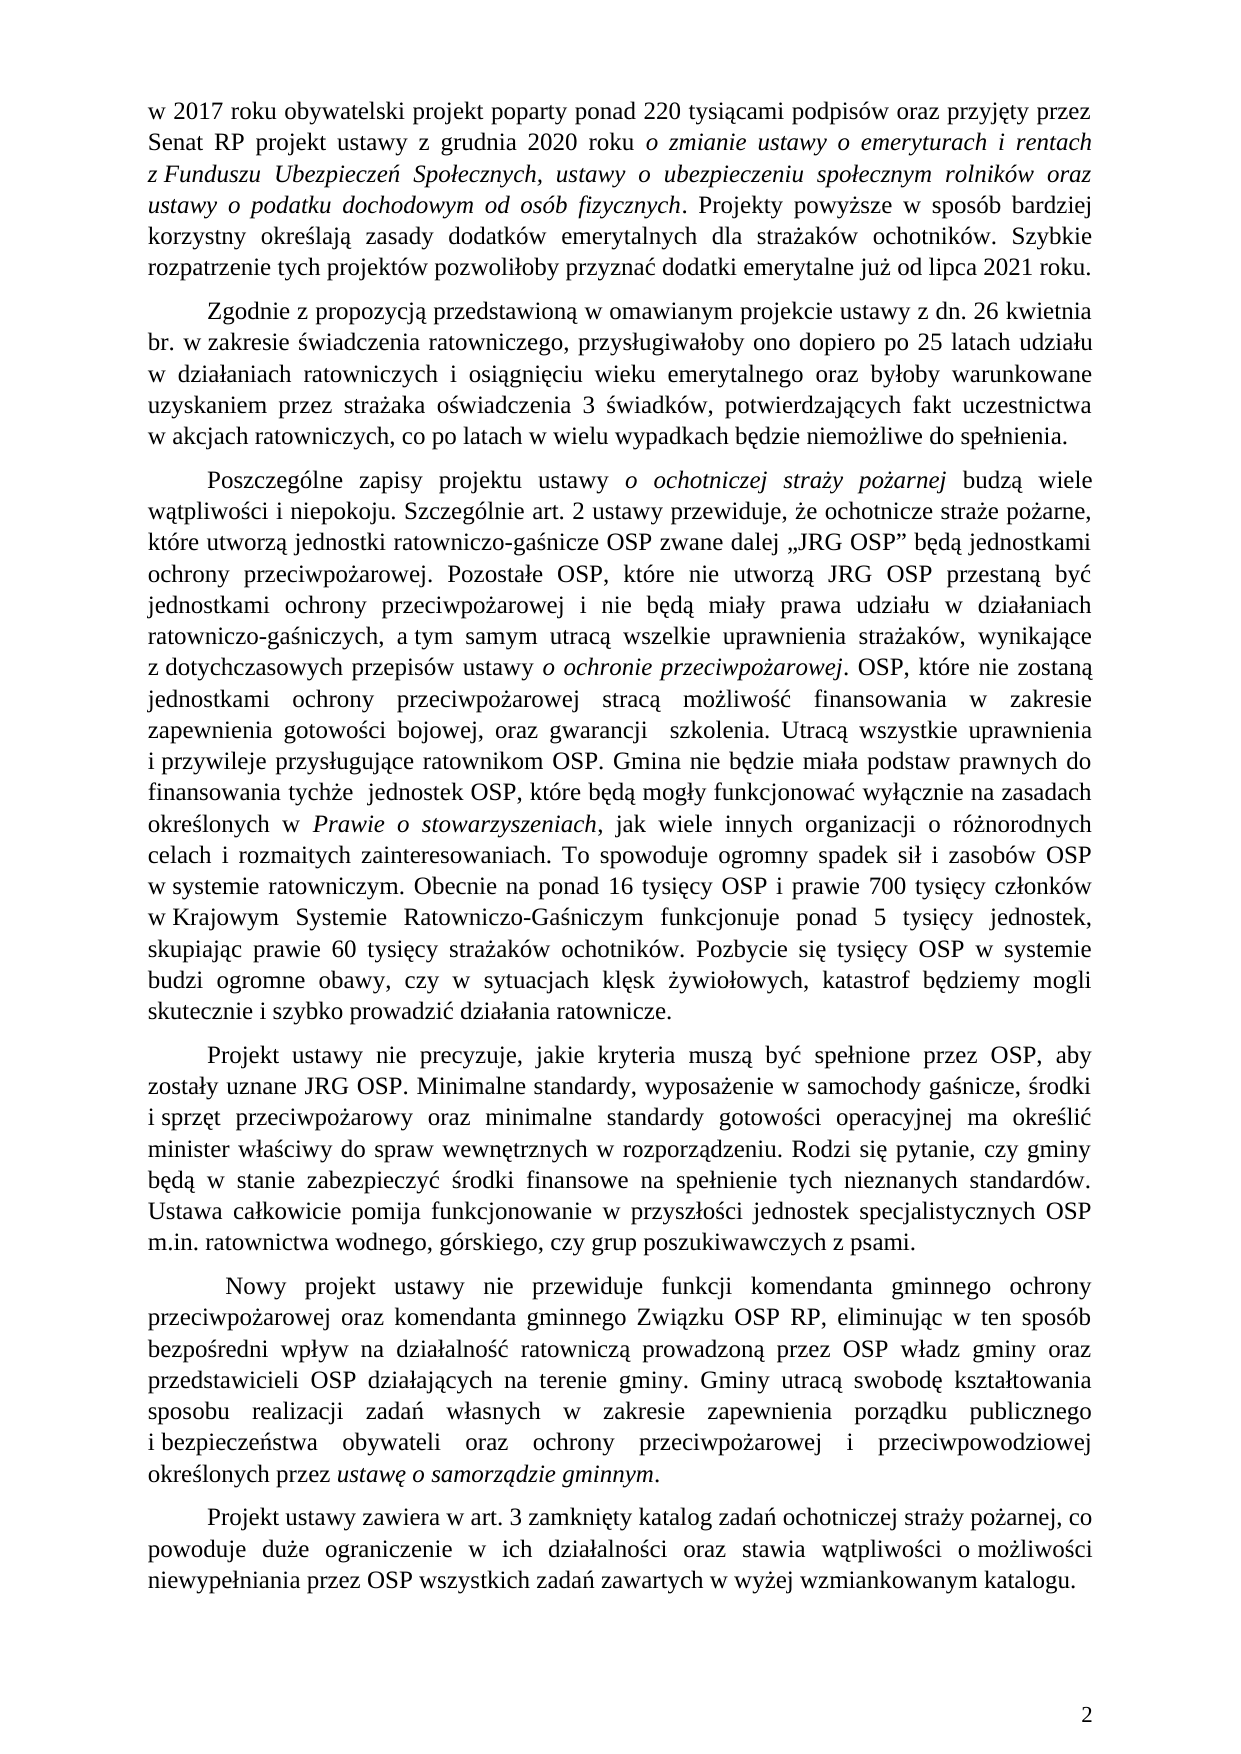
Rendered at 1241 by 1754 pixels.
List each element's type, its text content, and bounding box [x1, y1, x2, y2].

text Poszczególne zapisy projektu ustawy o ochotniczej straży pożarnej budzą wiele wątpliwości i niepokoju. Szczególnie art. 2 ustawy przewiduje, że ochotnicze straże pożarne, które utworzą jednostki ratowniczo-gaśnicze OSP zwane dalej „JRG OSP” będą jednostkami ochrony przeciwpożarowej. Pozostałe OSP, które nie utworzą JRG OSP przestaną być jednostkami ochrony przeciwpożarowej i nie będą miały prawa udziału w działaniach ratowniczo-gaśniczych, a tym samym utracą wszelkie uprawnienia strażaków, wynikające z dotychczasowych przepisów ustawy o ochronie przeciwpożarowej. OSP, które nie zostaną jednostkami ochrony przeciwpożarowej stracą możliwość finansowania w zakresie zapewnienia gotowości bojowej, oraz gwarancji szkolenia. Utracą wszystkie uprawnienia i przywileje przysługujące ratownikom OSP. Gmina nie będzie miała podstaw prawnych do finansowania tychże jednostek OSP, które będą mogły funkcjonować wyłącznie na zasadach określonych w Prawie o stowarzyszeniach, jak wiele innych organizacji o różnorodnych celach i rozmaitych zainteresowaniach. To spowoduje ogromny spadek sił i zasobów OSP w systemie ratowniczym. Obecnie na ponad 16 tysięcy OSP i prawie 700 tysięcy członków w Krajowym Systemie Ratowniczo-Gaśniczym funkcjonuje ponad 5 tysięcy jednostek, skupiając prawie 60 tysięcy strażaków ochotników. Pozbycie się tysięcy OSP w systemie budzi ogromne obawy, czy w sytuacjach klęsk żywiołowych, katastrof będziemy mogli skutecznie i szybko prowadzić działania ratownicze. [148, 463, 1092, 1026]
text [148, 94, 1092, 282]
text Projekt ustawy nie precyzuje, jakie kryteria muszą być spełnione przez OSP, aby zostały uznane JRG OSP. Minimalne standardy, wyposażenie w samochody gaśnicze, środki i sprzęt przeciwpożarowy oraz minimalne standardy gotowości operacyjnej ma określić minister właściwy do spraw wewnętrznych w rozporządzeniu. Rodzi się pytanie, czy gminy będą w stanie zabezpieczyć środki finansowe na spełnienie tych nieznanych standardów. Ustawa całkowicie pomija funkcjonowanie w przyszłości jednostek specjalistycznych OSP m.in. ratownictwa wodnego, górskiego, czy grup poszukiwawczych z psami. [148, 1038, 1092, 1257]
text Projekt ustawy zawiera w art. 3 zamknięty katalog zadań ochotniczej straży pożarnej, co powoduje duże ograniczenie w ich działalności oraz stawia wątpliwości o możliwości niewypełniania przez OSP wszystkich zadań zawartych w wyżej wzmiankowanym katalogu. [148, 1501, 1092, 1594]
text Nowy projekt ustawy nie przewiduje funkcji komendanta gminnego ochrony przeciwpożarowej oraz komendanta gminnego Związku OSP RP, eliminując w ten sposób bezpośredni wpływ na działalność ratowniczą prowadzoną przez OSP władz gminy oraz przedstawicieli OSP działających na terenie gminy. Gminy utracą swobodę kształtowania sposobu realizacji zadań własnych w zakresie zapewnienia porządku publicznego i bezpieczeństwa obywateli oraz ochrony przeciwpożarowej i przeciwpowodziowej określonych przez ustawę o samorządzie gminnym. [148, 1269, 1092, 1488]
text Zgodnie z propozycją przedstawioną w omawianym projekcie ustawy z dn. 26 kwietnia br. w zakresie świadczenia ratowniczego, przysługiwałoby ono dopiero po 25 latach udziału w działaniach ratowniczych i osiągnięciu wieku emerytalnego oraz byłoby warunkowane uzyskaniem przez strażaka oświadczenia 3 świadków, potwierdzających fakt uczestnictwa w akcjach ratowniczych, co po latach w wielu wypadkach będzie niemożliwe do spełnienia. [148, 294, 1092, 451]
